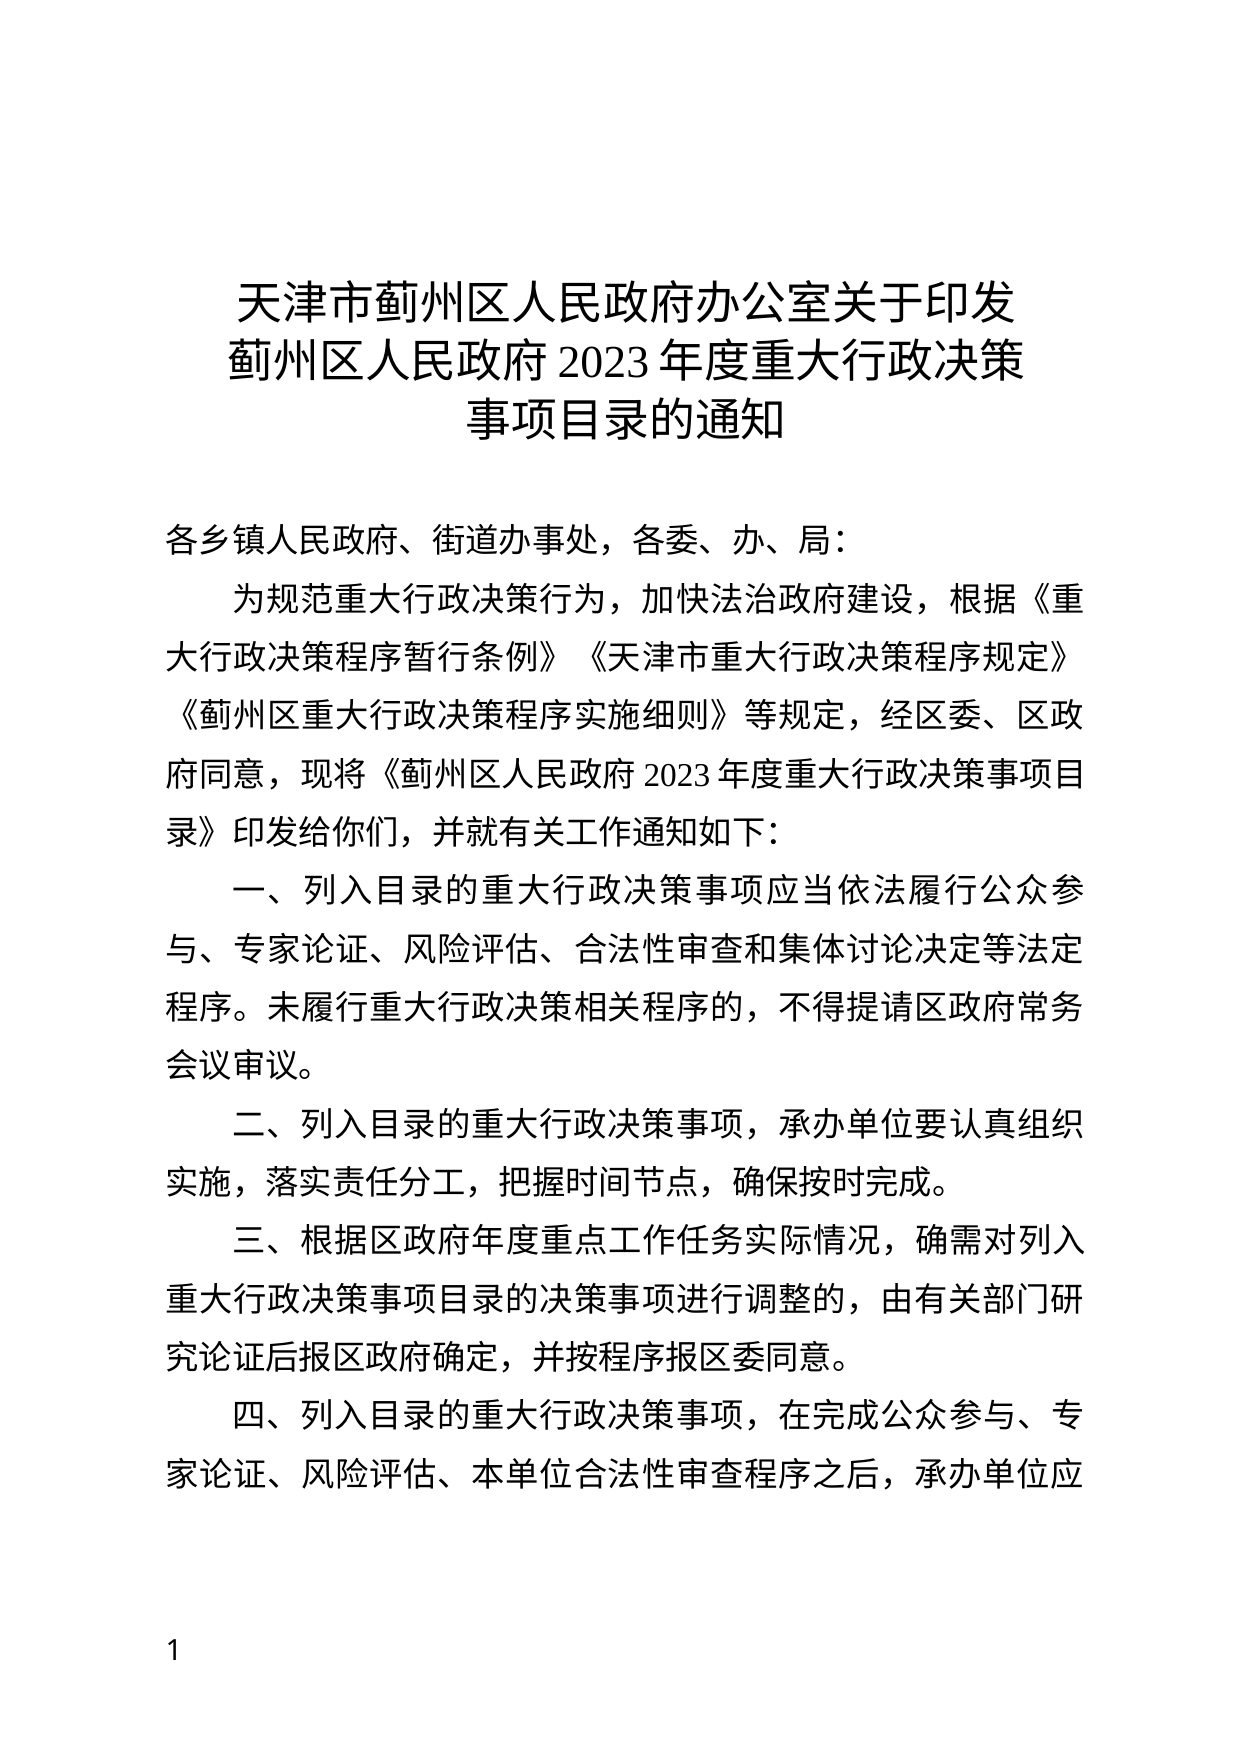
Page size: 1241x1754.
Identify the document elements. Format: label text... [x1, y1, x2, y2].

text 蓟州区人民政府2023年度重大行政决策 [165, 331, 1087, 389]
text 一、列入目录的重大行政决策事项应当依法履行公众参与、专家论证、风险评估、合法性审查和集体讨论决定等法定程序。未履行重大行政决策相关程序的，不得提请区政府常务会议审议。 [165, 856, 1087, 1089]
text 事项目录的通知 [165, 389, 1087, 448]
text 二、列入目录的重大行政决策事项，承办单位要认真组织实施，落实责任分工，把握时间节点，确保按时完成。 [165, 1089, 1087, 1206]
text 各乡镇人民政府、街道办事处，各委、办、局： [165, 506, 1087, 564]
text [165, 1381, 1087, 1498]
text 三、根据区政府年度重点工作任务实际情况，确需对列入重大行政决策事项目录的决策事项进行调整的，由有关部门研究论证后报区政府确定，并按程序报区委同意。 [165, 1206, 1087, 1381]
text 天津市蓟州区人民政府办公室关于印发 [165, 273, 1087, 331]
text 为规范重大行政决策行为，加快法治政府建设，根据《重大行政决策程序暂行条例》《天津市重大行政决策程序规定》《蓟州区重大行政决策程序实施细则》等规定，经区委、区政府同意，现将《蓟州区人民政府2023年度重大行政决策事项目录》印发给你们，并就有关工作通知如下： [165, 564, 1087, 856]
